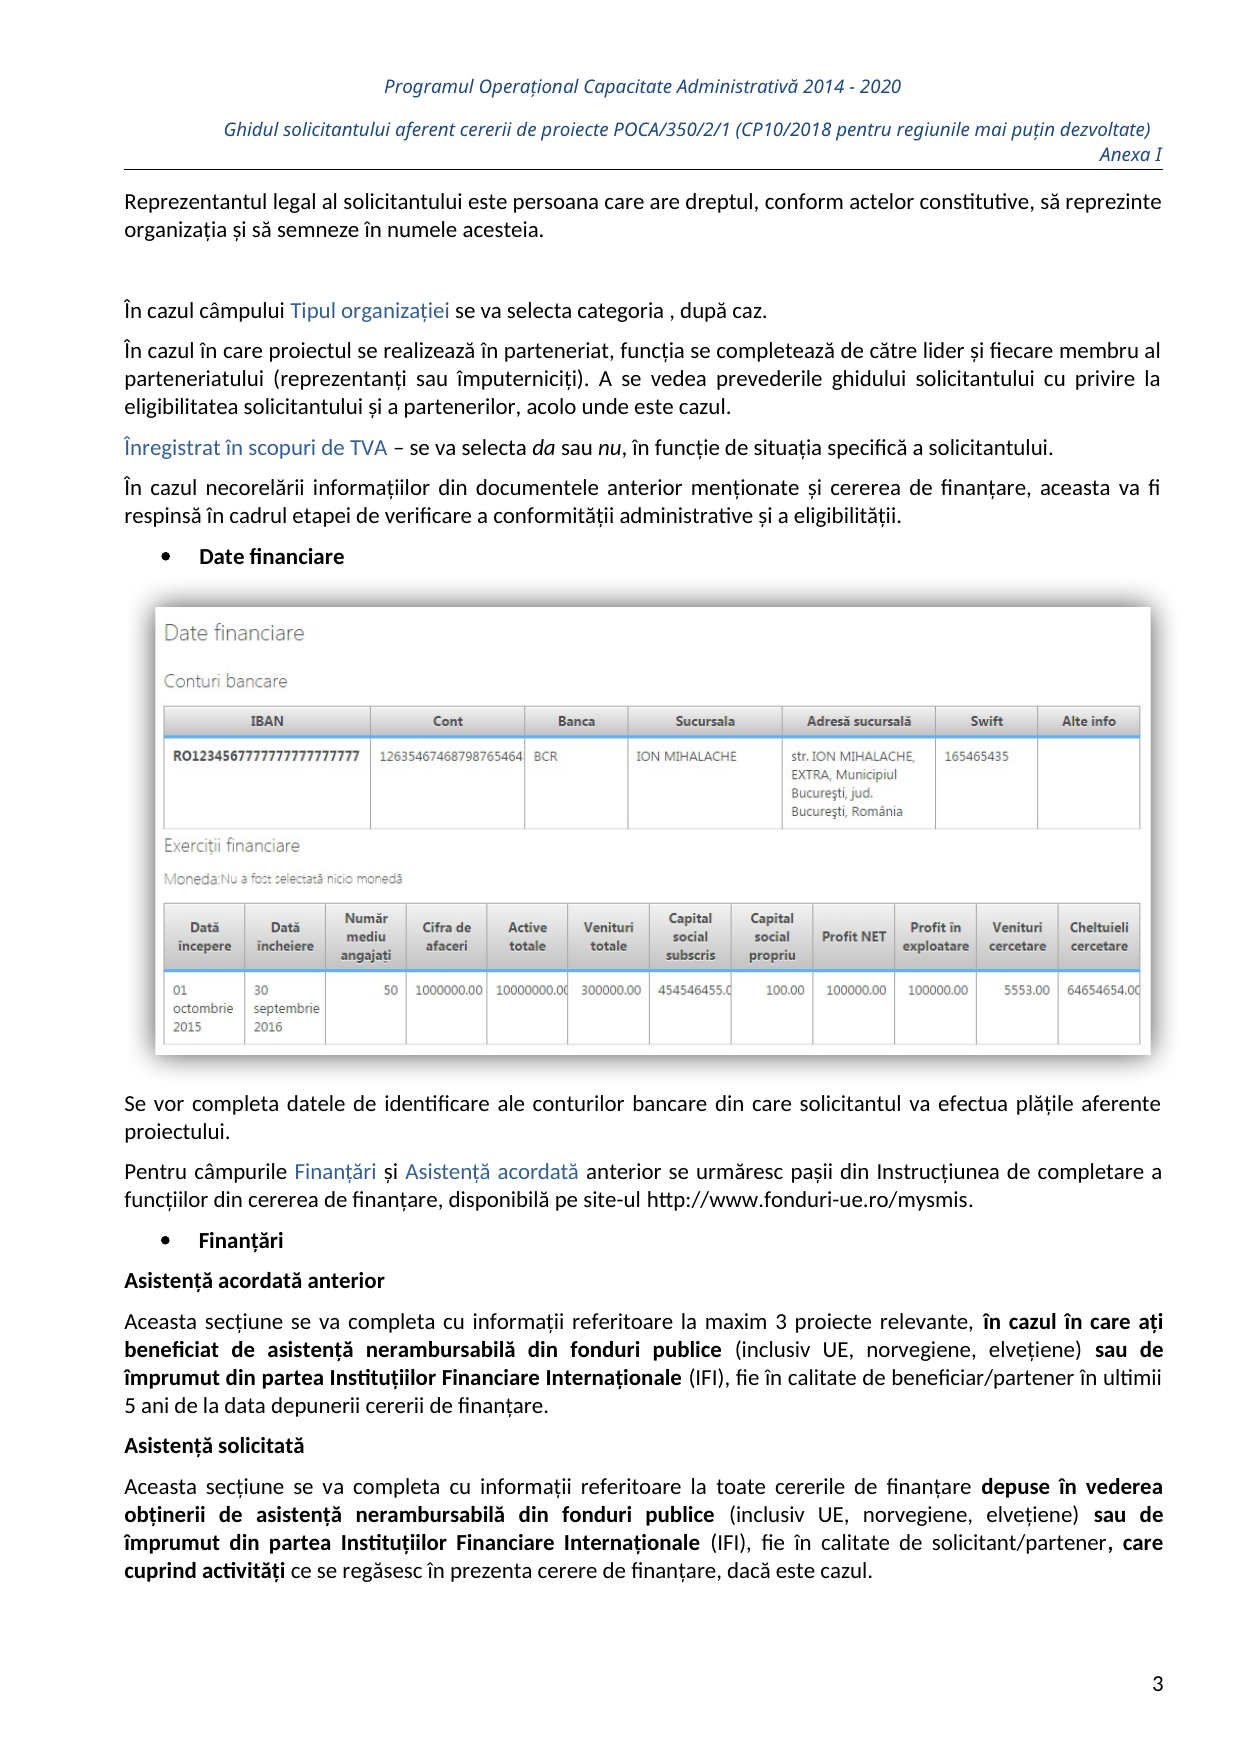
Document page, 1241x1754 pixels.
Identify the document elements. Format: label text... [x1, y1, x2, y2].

text În cazul câmpului Tipul organizației se va selecta categoria , după caz. [124, 296, 1163, 324]
list Date financiare [162, 542, 1163, 570]
list Finanțări [161, 1226, 1163, 1254]
text Asistență solicitată [124, 1432, 1163, 1459]
text Se vor completa datele de identificare ale conturilor bancare din care solicitantul va efectua plățile aferente proiectului. [124, 1089, 1163, 1145]
text În cazul în care proiectul se realizează în parteneriat, funcția se completează de către lider și fiecare membru al parteneriatului (reprezentanți sau împuterniciți). A se vedea prevederile ghidului solicitantului cu privire la eligibilitatea solicitantului și a partenerilor, acolo unde este cazul. [124, 336, 1163, 421]
text Aceasta secțiune se va completa cu informații referitoare la maxim 3 proiecte relevante, în cazul în care ați beneficiat de asistență nerambursabilă din fonduri publice (inclusiv UE, norvegiene, elvețiene) sau de împrumut din partea Instituțiilor Financiare Internaționale (IFI), fie în calitate de beneficiar/partener în ultimii 5 ani de la data depunerii cererii de finanțare. [124, 1307, 1163, 1419]
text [124, 187, 1163, 243]
picture [155, 607, 1151, 1055]
text În cazul necorelării informațiilor din documentele anterior menționate și cererea de finanțare, aceasta va fi respinsă în cadrul etapei de verificare a conformității administrative și a eligibilității. [124, 473, 1163, 529]
text Asistență acordată anterior [124, 1266, 1163, 1294]
text Pentru câmpurile Finanțări și Asistență acordată anterior se urmăresc pașii din Instrucțiunea de completare a funcțiilor din cererea de finanțare, disponibilă pe site-ul http://www.fonduri-ue.ro/mysmis. [124, 1157, 1163, 1213]
text Aceasta secțiune se va completa cu informații referitoare la toate cererile de finanțare depuse în vederea obținerii de asistență nerambursabilă din fonduri publice (inclusiv UE, norvegiene, elvețiene) sau de împrumut din partea Instituțiilor Financiare Internaționale (IFI), fie în calitate de solicitant/partener, care cuprind activități ce se regăsesc în prezenta cerere de finanțare, dacă este cazul. [124, 1472, 1163, 1584]
text Înregistrat în scopuri de TVA – se va selecta da sau nu, în funcție de situația specifică a solicitantului. [124, 433, 1163, 461]
